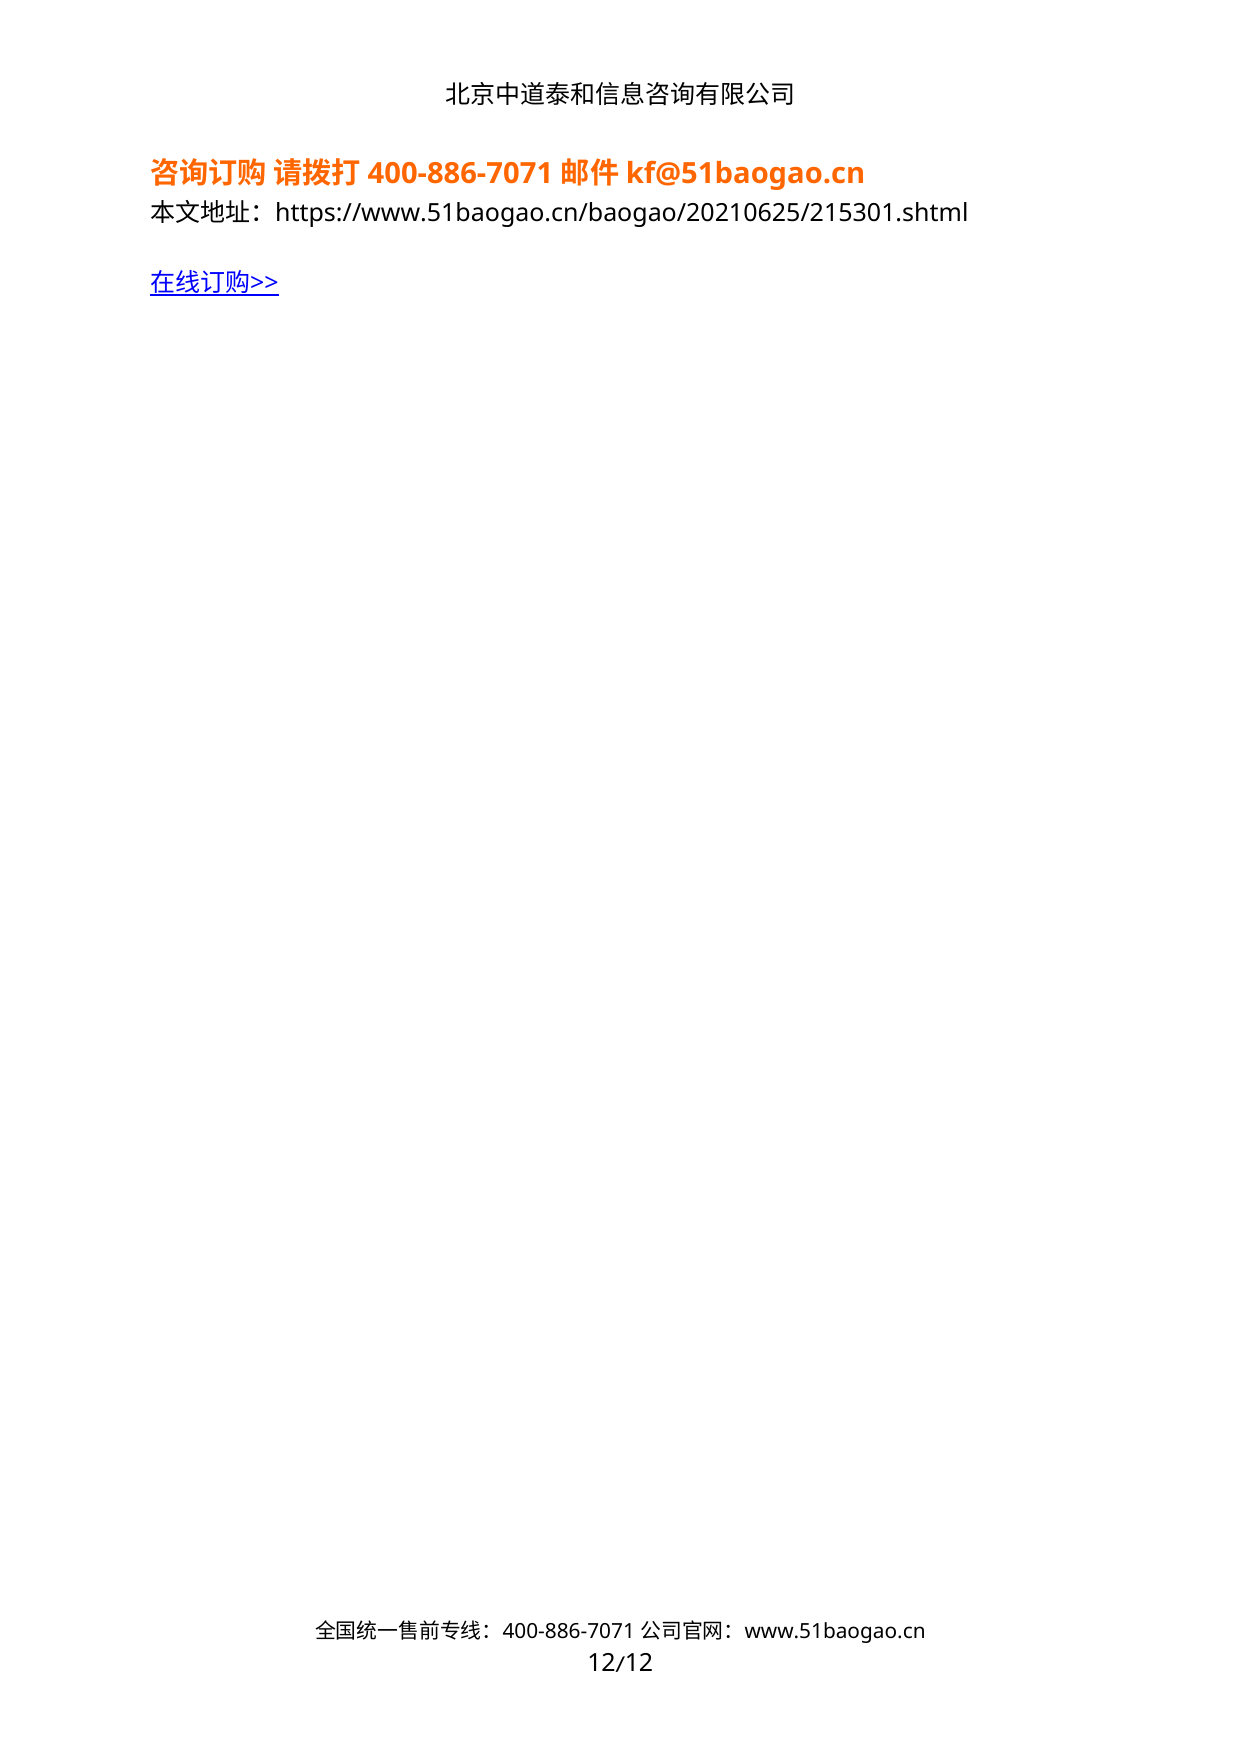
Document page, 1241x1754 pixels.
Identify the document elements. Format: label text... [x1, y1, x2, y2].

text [150, 150, 1090, 229]
text 在线订购>> [150, 229, 1090, 299]
